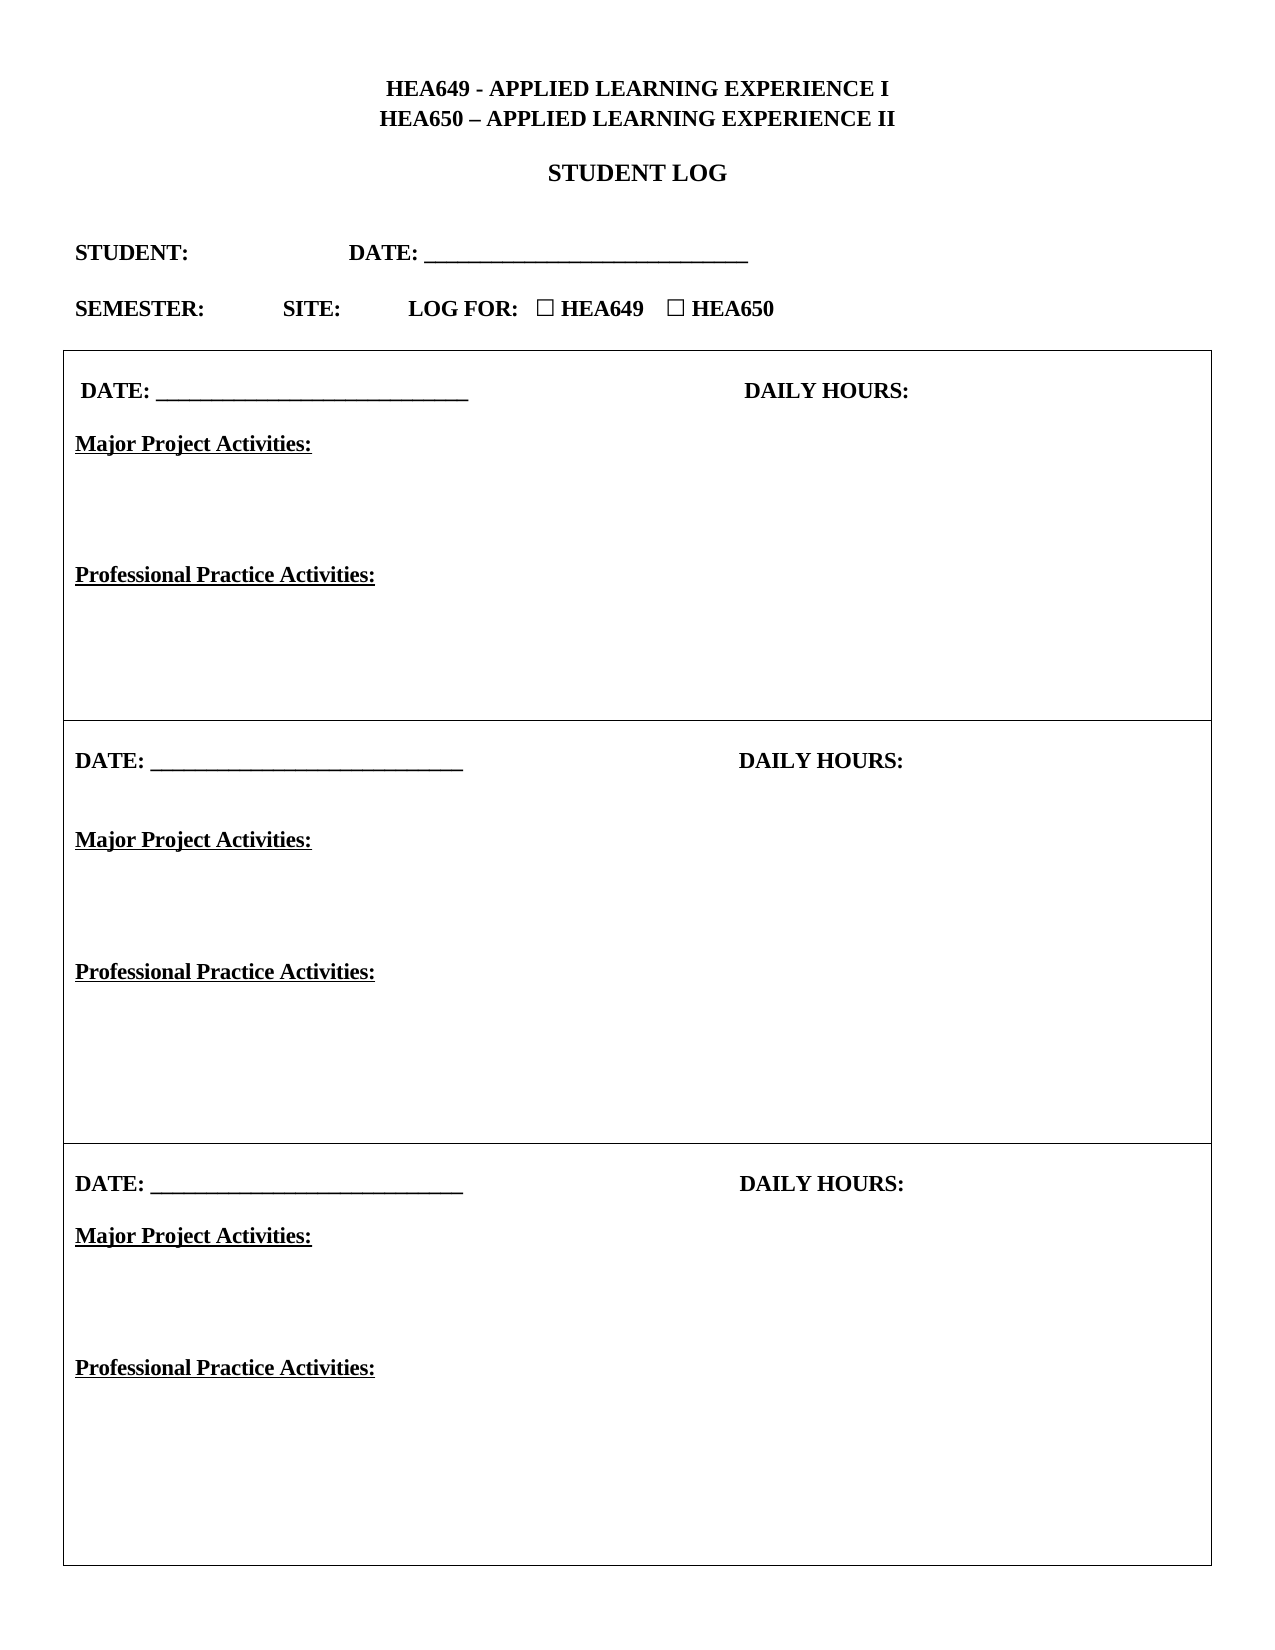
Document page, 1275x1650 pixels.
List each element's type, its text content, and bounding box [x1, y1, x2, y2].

table_header DATE: DAILY HOURS: Major Project Activities: Professional Practice Activities: [64, 351, 1211, 720]
text STUDENT: DATE: [75, 239, 1200, 266]
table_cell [64, 1144, 1211, 1565]
text STUDENT LOG [0, 158, 1275, 187]
table_cell DATE: DAILY HOURS: Major Project Activities: Professional Practice Activities: [64, 721, 1211, 1142]
text HEA650 – APPLIED LEARNING EXPERIENCE II [0, 105, 1275, 132]
text SEMESTER: SITE: LOG FOR: HEA649 HEA650 [75, 292, 1200, 323]
text HEA649 - APPLIED LEARNING EXPERIENCE I [75, 75, 1200, 101]
